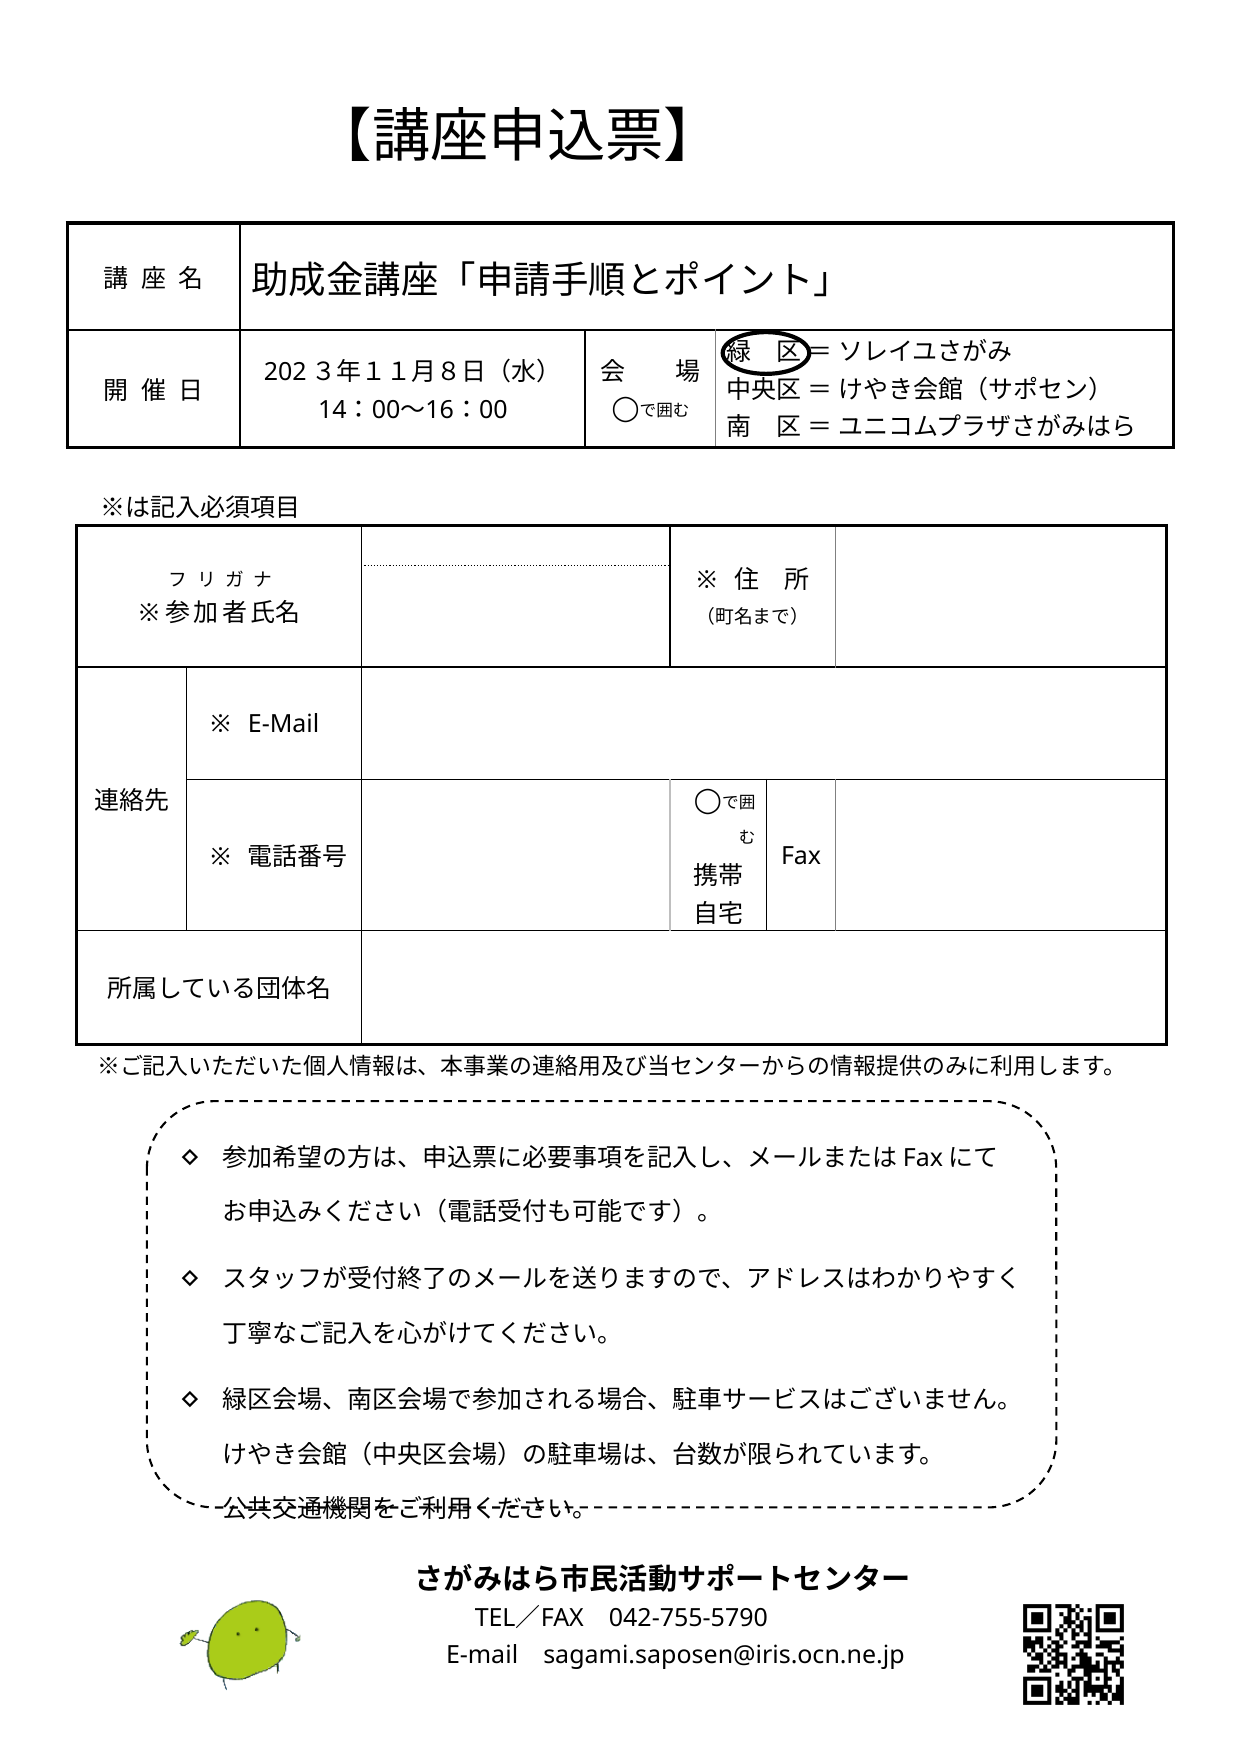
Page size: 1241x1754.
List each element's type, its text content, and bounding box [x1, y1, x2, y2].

text ※は記入必須項目 [75, 486, 1165, 524]
picture [1007, 1588, 1140, 1721]
text ※ご記入いただいた個人情報は、本事業の連絡用及び当センターからの情報提供のみに利用します。 [75, 1046, 1165, 1083]
table_cell [362, 668, 1165, 779]
table_header 助成金講座「申請手順とポイント」 [241, 225, 1172, 329]
table_cell [362, 780, 669, 930]
text TEL／FAX 042-755-5790 E-mail sagami.saposen@iris.ocn.ne.jp 〒252-0236 [329, 1598, 995, 1670]
table_cell ◯で囲む 携帯 自宅 [671, 780, 766, 930]
table_header [362, 527, 669, 564]
table_header 講座名 [69, 225, 239, 329]
table_header [836, 527, 1165, 666]
list 参加希望の方は、申込票に必要事項を記入し、メールまたはFaxにて お申込みください（電話受付も可能です）。 [178, 1137, 1165, 1228]
table_cell 所属している団体名 [78, 931, 361, 1042]
table_cell [362, 565, 669, 666]
list 緑区会場、南区会場で参加される場合、駐車サービスはございません。 けやき会館（中央区会場）の駐車場は、台数が限られています。 公共交通機関をご利用ください。 [178, 1380, 1165, 1525]
table_cell 連絡先 [78, 668, 186, 930]
table_cell Fax [767, 780, 835, 930]
table_cell 電話番号 [187, 780, 361, 930]
text さがみはら市民活動サポートセンター [414, 1556, 1165, 1598]
table_header ※ [78, 527, 361, 666]
table_header 住 所 （町名まで） [671, 527, 835, 666]
table_cell E-Mail [187, 668, 361, 779]
picture [175, 1598, 319, 1698]
list スタッフが受付終了のメールを送りますので、アドレスはわかりやすく 丁寧なご記入を心がけてください。 [178, 1259, 1165, 1349]
table_cell 開催日 [69, 331, 239, 446]
table_cell [362, 931, 1165, 1042]
table_cell [836, 780, 1165, 930]
table_cell 202３年１１月８日（水） 14：00～16：00 [241, 331, 584, 446]
table_cell 緑 区 ＝ ソレイユさがみ 中央区 ＝ けやき会館（サポセン） 南 区 ＝ ユニコムプラザさがみはら [716, 331, 1172, 446]
table_cell 会 場 ◯で囲む [586, 331, 715, 446]
